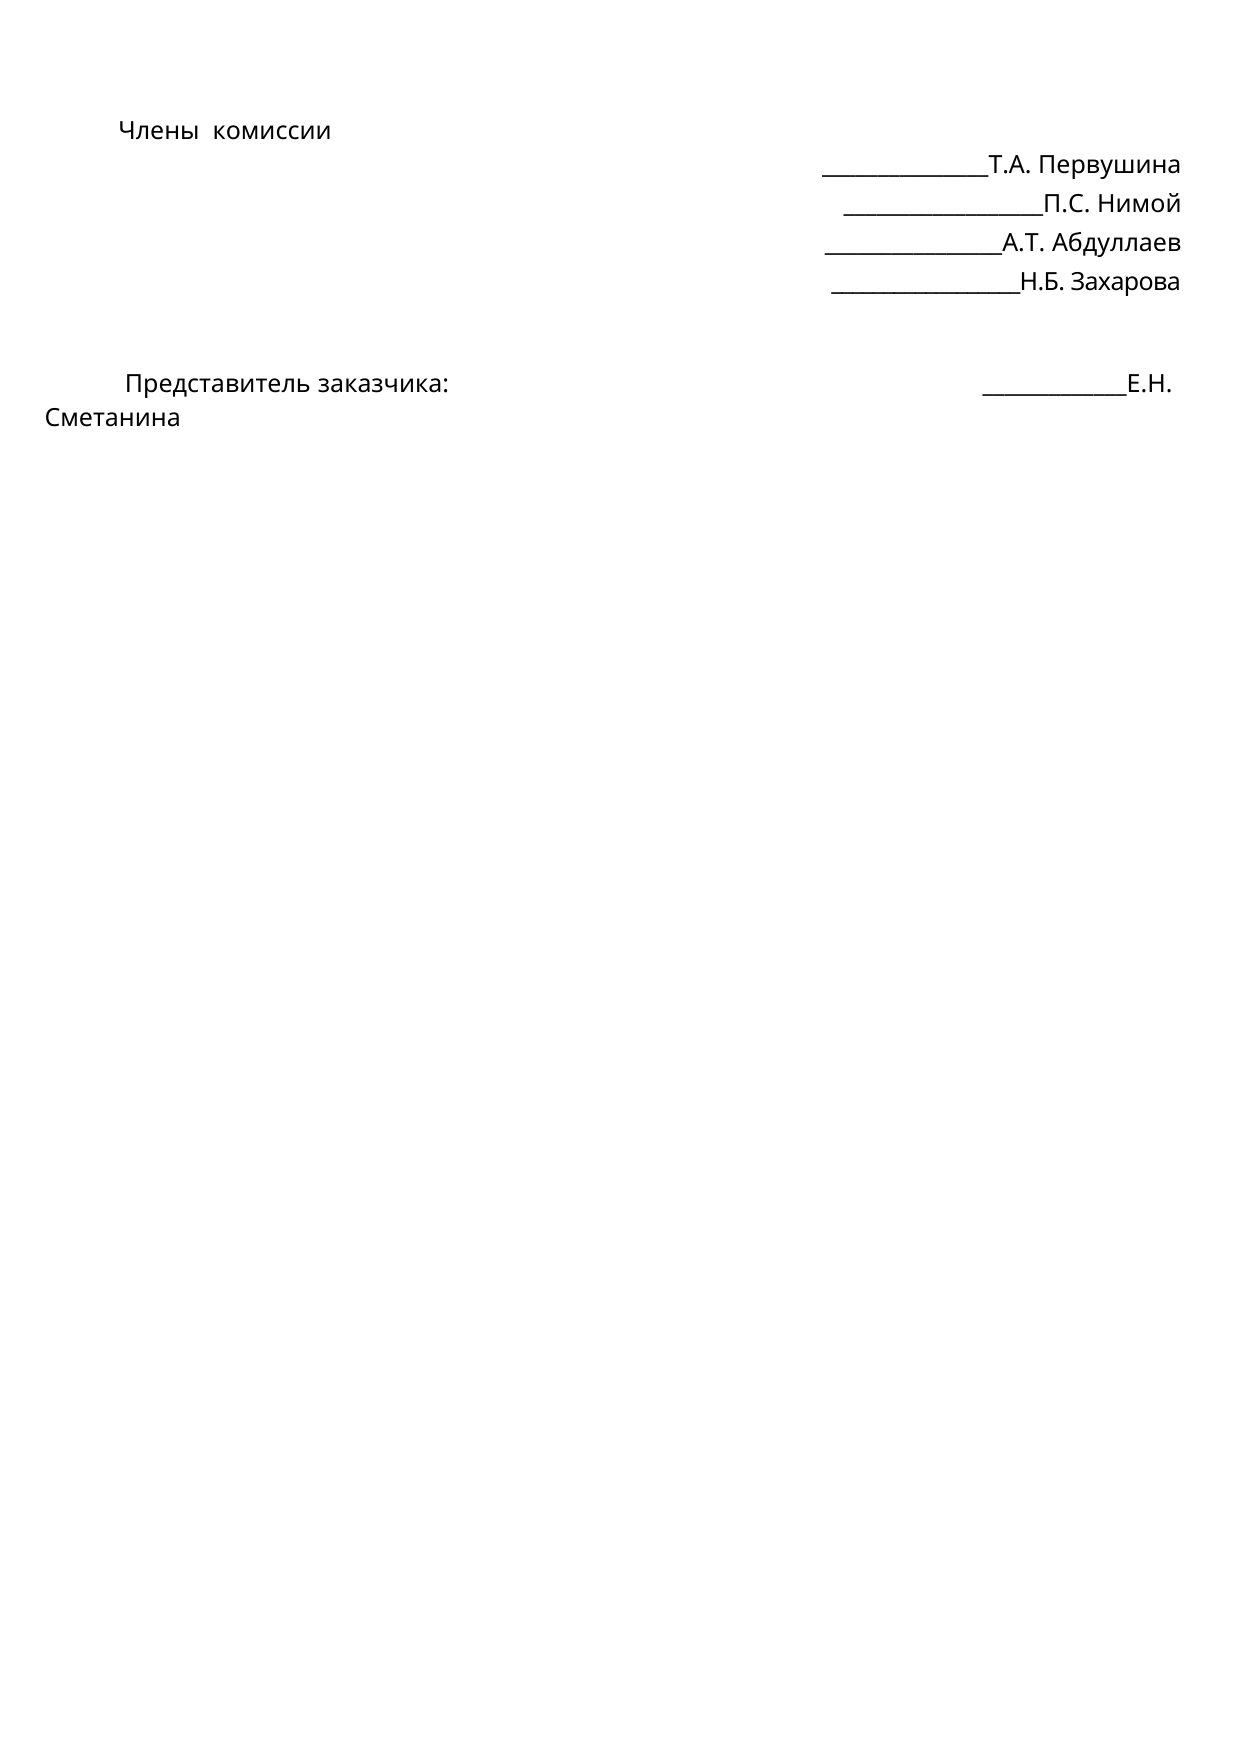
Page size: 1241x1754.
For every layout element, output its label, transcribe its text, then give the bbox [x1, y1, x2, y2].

text Члены комиссии [118, 112, 1181, 147]
text __________________Н.Б. Захарова [59, 264, 1181, 298]
text __________________П.С. Нимой [59, 186, 1181, 220]
text _______________Т.А. Первушина [59, 147, 1181, 181]
text Представитель заказчика: _____________Е.Н. Сметанина [44, 365, 1181, 433]
text ________________А.Т. Абдуллаев [59, 225, 1181, 259]
